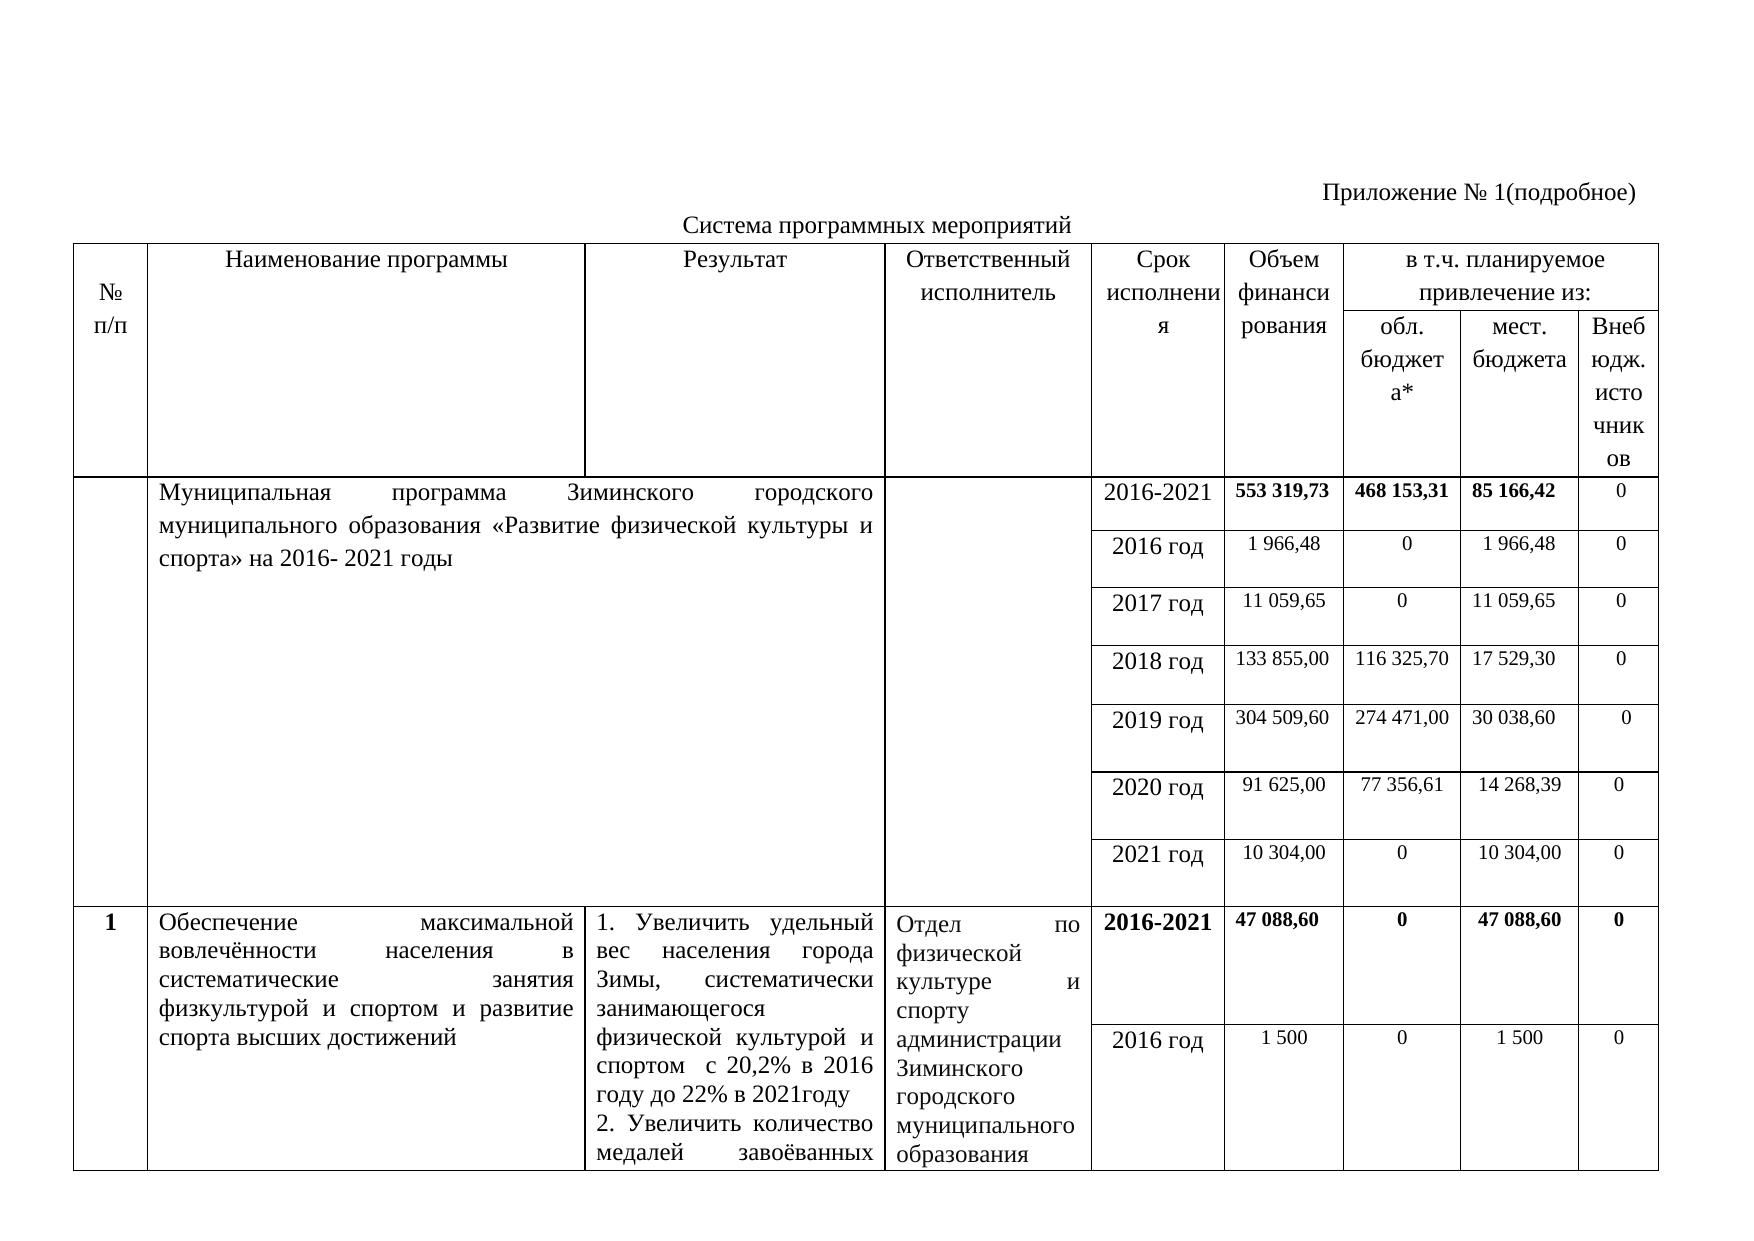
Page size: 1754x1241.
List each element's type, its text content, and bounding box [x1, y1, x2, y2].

table_cell мест. бюджета [1461, 311, 1578, 476]
table_cell 468 153,31 [1344, 478, 1460, 530]
text Система программных мероприятий [118, 210, 1636, 239]
table_cell 2019 год [1092, 705, 1224, 771]
table_cell 17 529,30 [1461, 646, 1578, 704]
table_cell 10 304,00 [1225, 840, 1343, 906]
table_cell 2017 год [1092, 588, 1224, 645]
table_cell 14 268,39 [1461, 773, 1578, 838]
table_cell Муниципальная программа Зиминского городского муниципального образования «Развитие физической культуры и спорта» на 2016- 2021 годы [148, 478, 884, 906]
table_cell 2016 год [1092, 531, 1224, 587]
table_cell 0 [1579, 773, 1658, 838]
table_cell 0 [1579, 531, 1658, 587]
table_cell 1 [74, 907, 147, 1170]
table_cell 91 625,00 [1225, 773, 1343, 838]
table_cell 0 [1579, 478, 1658, 530]
table_cell 47 088,60 [1461, 907, 1578, 1024]
table_cell обл. бюджета* [1344, 311, 1460, 476]
table_header Наименование программы [148, 244, 584, 476]
table_cell 133 855,00 [1225, 646, 1343, 704]
table_cell 0 [1579, 907, 1658, 1024]
table_cell 274 471,00 [1344, 705, 1460, 771]
table_cell 553 319,73 [1225, 478, 1343, 530]
table_cell 47 088,60 [1225, 907, 1343, 1024]
table_cell Отдел по физической культуре и спорту администрации Зиминского городского муниципального образования Комитет по образованию администрации Зиминского городского муниципального образования [886, 907, 1091, 1170]
table_cell 77 356,61 [1344, 773, 1460, 838]
table_cell 1 966,48 [1225, 531, 1343, 587]
table_cell 0 [1344, 840, 1460, 906]
table_cell 1 500 [1461, 1025, 1578, 1170]
table_cell 0 [1344, 531, 1460, 587]
table_cell 30 038,60 [1461, 705, 1578, 771]
table_header Результат [586, 244, 884, 476]
table_cell 2016 год [1092, 1025, 1224, 1170]
table_cell 0 [1344, 907, 1460, 1024]
table_cell 304 509,60 [1225, 705, 1343, 771]
table_header Ответственный исполнитель [886, 244, 1091, 476]
table_cell 1 500 [1225, 1025, 1343, 1170]
table_cell 2016-2021 [1092, 478, 1224, 530]
table_cell 2021 год [1092, 840, 1224, 906]
table_header Объем финансирования [1225, 244, 1343, 476]
table_cell 0 [1579, 1025, 1658, 1170]
table_cell Обеспечение максимальной вовлечённости населения в систематические занятия физкультурой и спортом и развитие спорта высших достижений [148, 907, 584, 1170]
table_cell 1 966,48 [1461, 531, 1578, 587]
table_header Срок исполнения [1092, 244, 1224, 476]
table_cell 11 059,65 [1461, 588, 1578, 645]
table_header № п/п [74, 244, 147, 476]
table_cell 0 [1344, 588, 1460, 645]
table_cell 1. Увеличить удельный вес населения города Зимы, систематически занимающегося физической культурой и спортом с 20,2% в 2016 году до 22% в 2021году 2. Увеличить количество медалей завоёванных спортсменами города Зимы в международных, всероссийских, межрегиональных и областных соревнованиях с 177 ед. в 2016 году до 200 ед. в 2021 году [586, 907, 884, 1170]
table_header в т.ч. планируемое привлечение из: [1344, 244, 1658, 310]
table_cell 0 [1579, 588, 1658, 645]
table_cell [74, 478, 147, 906]
table_cell 0 [1344, 1025, 1460, 1170]
table_cell 0 [1579, 646, 1658, 704]
table_cell 0 [1579, 840, 1658, 906]
table_cell 116 325,70 [1344, 646, 1460, 704]
text Приложение № 1(подробное) [118, 177, 1636, 206]
table_cell 2018 год [1092, 646, 1224, 704]
table_cell 2020 год [1092, 773, 1224, 838]
table_cell 10 304,00 [1461, 840, 1578, 906]
table_cell [886, 478, 1091, 906]
table_cell 85 166,42 [1461, 478, 1578, 530]
table_cell Внебюдж.источников [1579, 311, 1658, 476]
table_cell 0 [1579, 705, 1658, 771]
table_cell 2016-2021 [1092, 907, 1224, 1024]
table_cell 11 059,65 [1225, 588, 1343, 645]
